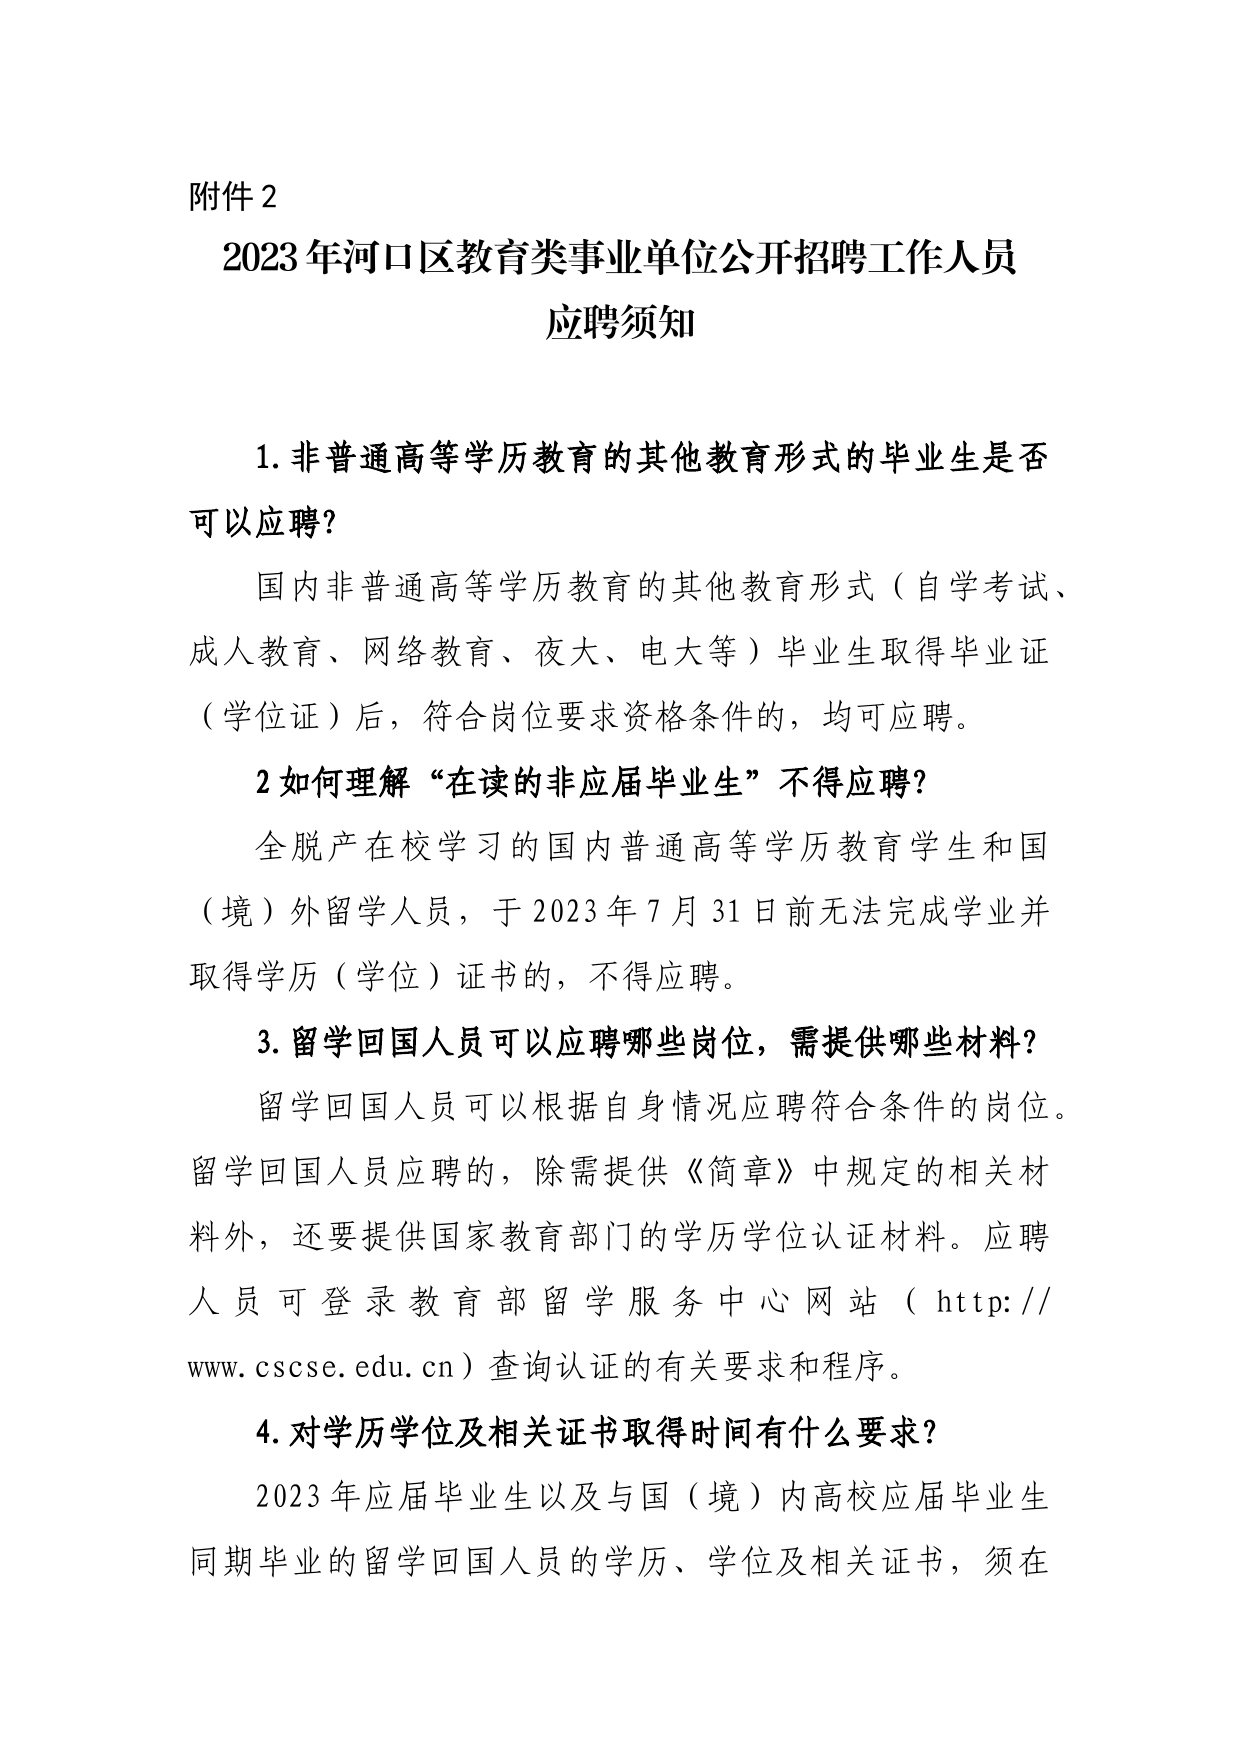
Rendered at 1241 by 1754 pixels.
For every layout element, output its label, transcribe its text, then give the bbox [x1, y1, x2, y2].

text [187, 1462, 1053, 1592]
text 国内非普通高等学历教育的其他教育形式（自学考试、成人教育、网络教育、夜大、电大等）毕业生取得毕业证（学位证）后，符合岗位要求资格条件的，均可应聘。 [187, 552, 1053, 747]
text 全脱产在校学习的国内普通高等学历教育学生和国（境）外留学人员，于2023年7月31日前无法完成学业并取得学历（学位）证书的，不得应聘。 [187, 812, 1053, 1007]
text 2如何理解“在读的非应届毕业生”不得应聘? [187, 747, 1053, 812]
text 附件2 [187, 162, 1053, 227]
text 2023年河口区教育类事业单位公开招聘工作人员 [187, 227, 1053, 292]
text 3.留学回国人员可以应聘哪些岗位，需提供哪些材料? [187, 1007, 1053, 1072]
text 1.非普通高等学历教育的其他教育形式的毕业生是否可以应聘? [187, 422, 1053, 552]
text 留学回国人员可以根据自身情况应聘符合条件的岗位。留学回国人员应聘的，除需提供《简章》中规定的相关材料外，还要提供国家教育部门的学历学位认证材料。应聘人员可登录教育部留学服务中心网站（http://www.cscse.edu.cn）查询认证的有关要求和程序。 [187, 1072, 1053, 1397]
text 4.对学历学位及相关证书取得时间有什么要求? [187, 1397, 1053, 1462]
text 应聘须知 [187, 292, 1053, 357]
